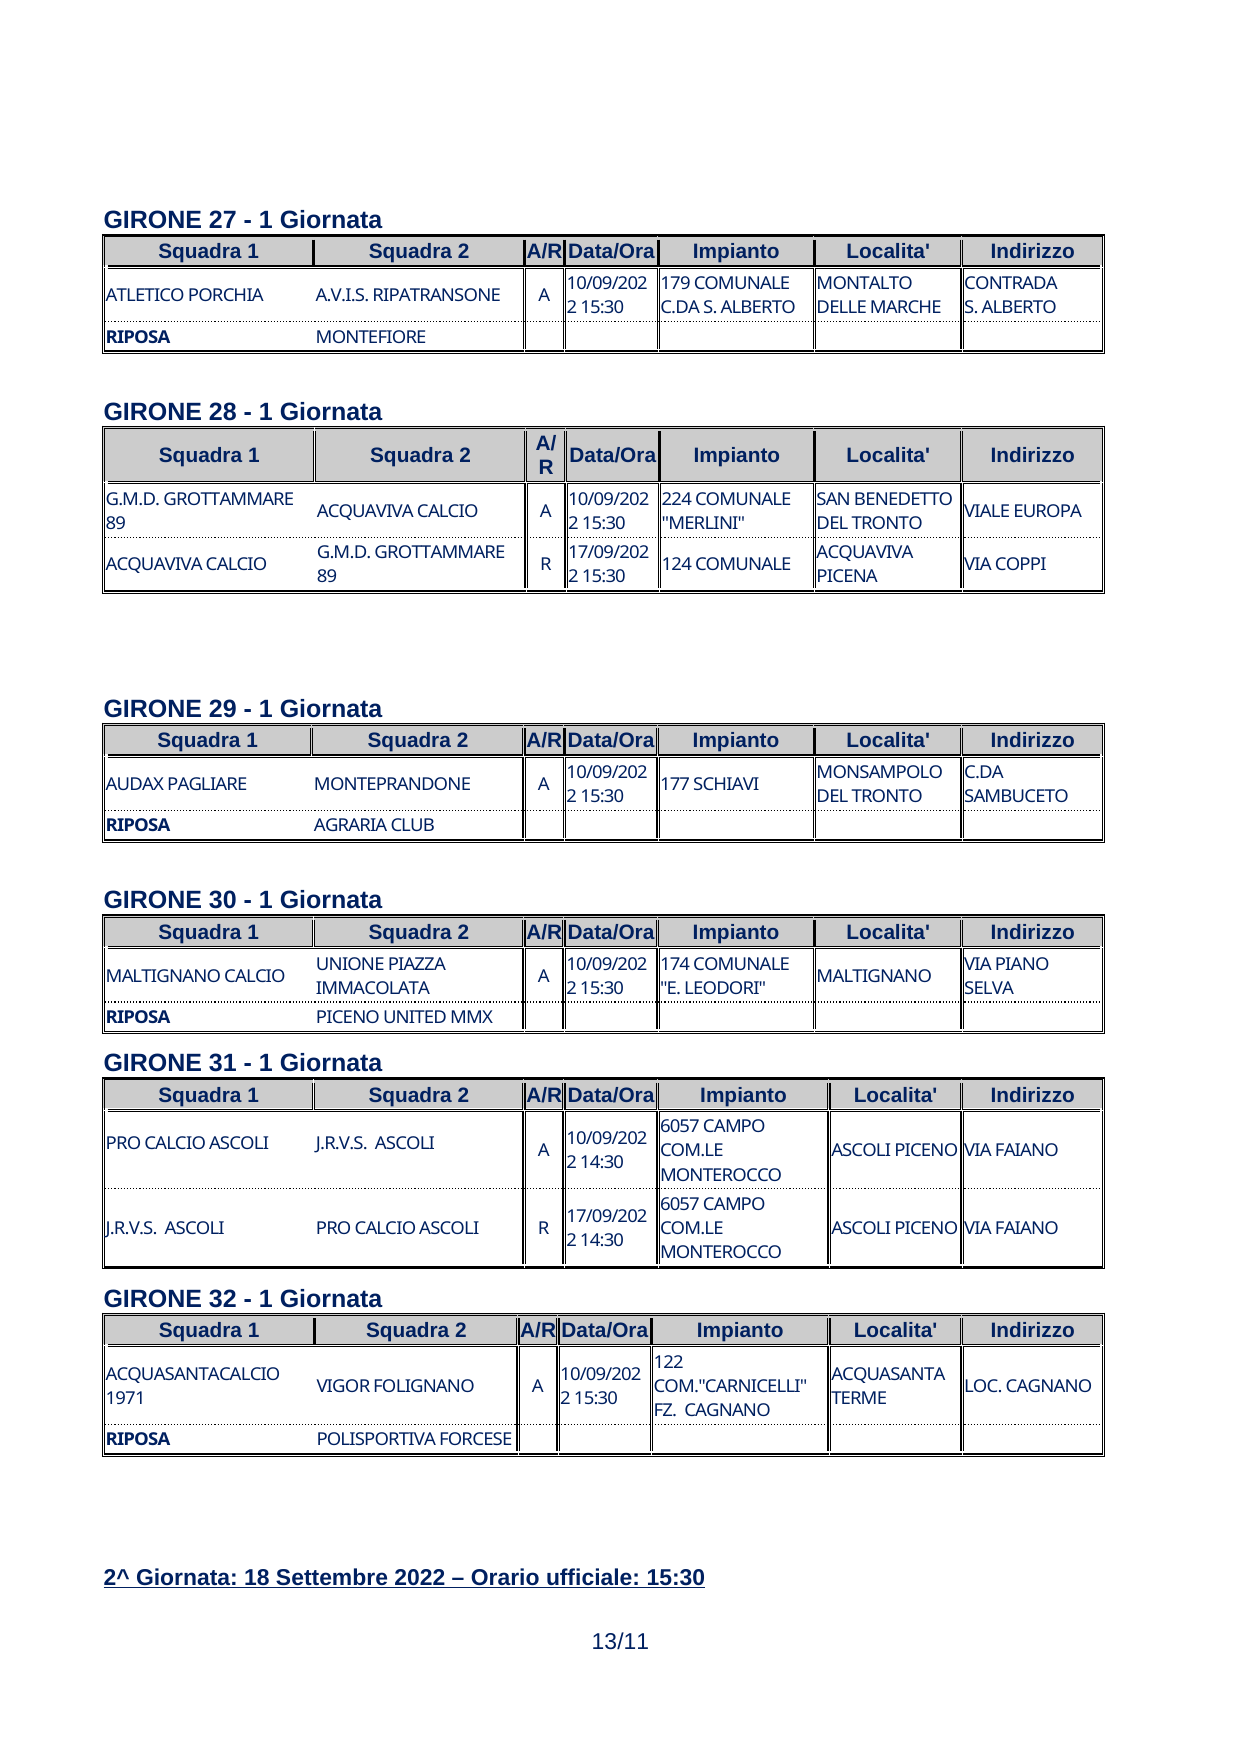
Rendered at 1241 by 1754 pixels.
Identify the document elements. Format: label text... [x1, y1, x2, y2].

table_header Squadra 1 [105, 726, 312, 754]
table_header A/R [524, 916, 564, 946]
text GIRONE 28 - 1 Giornata [103, 397, 1137, 426]
table_header Data/Ora [558, 1316, 651, 1344]
table_cell [564, 810, 658, 839]
table_cell 174 COMUNALE "E. LEODORI" [660, 949, 813, 1001]
table_cell G.M.D. GROTTAMMARE 89 [315, 537, 526, 590]
table_cell 10/09/2022 15:30 [566, 949, 656, 1001]
table_cell R [526, 537, 566, 590]
table_cell G.M.D. GROTTAMMARE 89 [103, 481, 314, 537]
table_header Data/Ora [564, 236, 658, 265]
table_cell [651, 1424, 829, 1453]
table_cell 179 COMUNALE C.DA S. ALBERTO [660, 269, 813, 321]
table_cell [564, 1001, 658, 1031]
text GIRONE 31 - 1 Giornata [103, 1048, 1137, 1077]
table_cell VIGOR FOLIGNANO [314, 1347, 516, 1424]
table_header Data/Ora [564, 1080, 658, 1108]
table_cell ACQUASANTA TERME [831, 1347, 960, 1424]
table_cell A [520, 1347, 556, 1424]
table_cell A [526, 758, 563, 810]
table_cell [524, 1001, 564, 1031]
table_header Squadra 2 [314, 1314, 518, 1344]
table_cell [524, 810, 564, 839]
table_cell [564, 321, 658, 350]
table_cell PRO CALCIO ASCOLI [314, 1188, 524, 1266]
text GIRONE 30 - 1 Giornata [103, 886, 1137, 914]
table_cell 6057 CAMPO COM.LE MONTEROCCO [660, 1112, 827, 1188]
table_cell VIA COPPI [962, 537, 1102, 590]
table_cell 6057 CAMPO COM.LE MONTEROCCO [658, 1188, 829, 1266]
table_cell [829, 1424, 962, 1453]
table_header Squadra 2 [314, 916, 524, 946]
table_header Squadra 1 [105, 237, 313, 265]
text 2^ Giornata: 18 Settembre 2022 – Orario ufficiale: 15:30 [103, 1564, 1137, 1590]
table_cell AGRARIA CLUB [312, 810, 524, 839]
table_header Squadra 1 [105, 1080, 313, 1108]
text GIRONE 32 - 1 Giornata [103, 1284, 1137, 1312]
table_header Data/Ora [564, 918, 658, 946]
table_cell 122 COM."CARNICELLI" FZ. CAGNANO [653, 1347, 827, 1424]
table_cell VIA FAIANO [962, 1188, 1102, 1266]
table_header Squadra 2 [314, 1079, 524, 1108]
table_header A/R [524, 724, 564, 754]
table_header Indirizzo [962, 237, 1102, 265]
table_cell [658, 810, 814, 839]
table_cell [962, 1001, 1102, 1031]
table_header Impianto [651, 1314, 829, 1344]
table_cell PICENO UNITED MMX [314, 1001, 524, 1031]
table_header Impianto [658, 236, 814, 265]
table_header A/R [524, 1079, 564, 1108]
text GIRONE 29 - 1 Giornata [103, 694, 1137, 723]
table_cell RIPOSA [105, 321, 313, 350]
table_cell 17/09/2022 15:30 [566, 537, 659, 590]
table_cell ACQUAVIVA PICENA [814, 537, 962, 590]
table_cell ATLETICO PORCHIA [105, 265, 313, 321]
table_header A/R [524, 237, 564, 265]
table_cell 10/09/2022 15:30 [568, 484, 658, 537]
table_header A/R [518, 1314, 558, 1344]
table_cell [658, 1001, 814, 1031]
table_cell J.R.V.S. ASCOLI [105, 1188, 313, 1266]
table_cell CONTRADA S. ALBERTO [964, 265, 1102, 321]
table_header Indirizzo [962, 918, 1102, 946]
table_header Indirizzo [962, 1316, 1102, 1344]
table_cell MONTEPRANDONE [312, 758, 522, 810]
table_cell [814, 810, 962, 839]
table_cell RIPOSA [105, 810, 312, 839]
table_cell VIA PIANO SELVA [962, 946, 1103, 1001]
table_header A/R [526, 429, 566, 481]
table_header Squadra 2 [313, 237, 524, 265]
table_cell [524, 321, 564, 350]
table_cell [518, 1424, 558, 1453]
table_cell VIA FAIANO [964, 1109, 1102, 1188]
table_header Localita' [829, 1316, 962, 1344]
table_cell MALTIGNANO [816, 949, 960, 1001]
table_cell MALTIGNANO CALCIO [103, 946, 313, 1001]
table_cell [558, 1424, 651, 1453]
table_cell MONTEFIORE [313, 321, 524, 350]
table_header Localita' [814, 726, 962, 754]
table_cell 177 SCHIAVI [660, 758, 813, 810]
table_cell [962, 1424, 1102, 1453]
table_cell [814, 321, 962, 350]
table_header Impianto [659, 427, 814, 481]
table_cell [814, 1001, 962, 1031]
table_header Squadra 1 [105, 429, 314, 481]
table_cell 10/09/2022 15:30 [566, 758, 656, 810]
table_header Indirizzo [962, 726, 1102, 754]
table_cell 10/09/2022 15:30 [566, 269, 657, 321]
table_header Squadra 1 [105, 1316, 314, 1344]
table_cell A [526, 269, 563, 321]
table_cell RIPOSA [105, 1424, 314, 1453]
table_cell 10/09/2022 14:30 [566, 1112, 656, 1188]
table_header Squadra 1 [105, 918, 313, 946]
table_cell [962, 810, 1102, 839]
table_header Localita' [829, 1080, 962, 1108]
table_header Localita' [814, 918, 962, 946]
table_cell [658, 321, 814, 350]
table_cell MONTALTO DELLE MARCHE [816, 269, 960, 321]
table_cell RIPOSA [105, 1001, 313, 1031]
table_cell AUDAX PAGLIARE [105, 754, 312, 810]
table_cell [962, 321, 1102, 350]
table_header Localita' [814, 429, 962, 481]
text GIRONE 27 - 1 Giornata [103, 205, 1137, 234]
table_header Data/Ora [564, 726, 658, 754]
table_cell PRO CALCIO ASCOLI [105, 1109, 313, 1188]
table_cell 124 COMUNALE [659, 537, 814, 590]
table_cell ACQUAVIVA CALCIO [315, 484, 524, 537]
table_header Localita' [814, 237, 962, 265]
table_cell MONSAMPOLO DEL TRONTO [816, 758, 960, 810]
table_cell R [524, 1188, 564, 1266]
table_header Data/Ora [566, 429, 659, 481]
table_header Indirizzo [962, 429, 1102, 481]
table_cell ACQUAVIVA CALCIO [105, 537, 314, 590]
table_header Squadra 2 [312, 724, 524, 754]
table_cell 224 COMUNALE "MERLINI" [661, 484, 813, 537]
table_cell A [526, 949, 562, 1001]
table_cell J.R.V.S. ASCOLI [314, 1112, 522, 1188]
table_cell 10/09/2022 15:30 [560, 1347, 650, 1424]
table_header Squadra 2 [315, 429, 526, 481]
table_header Indirizzo [962, 1080, 1102, 1108]
table_cell ACQUASANTACALCIO 1971 [103, 1344, 314, 1424]
table_cell A [528, 484, 564, 537]
table_cell UNIONE PIAZZA IMMACOLATA [314, 949, 522, 1001]
table_cell ASCOLI PICENO [831, 1112, 960, 1188]
table_header Impianto [658, 916, 814, 946]
table_cell SAN BENEDETTO DEL TRONTO [816, 484, 960, 537]
table_cell ASCOLI PICENO [829, 1188, 962, 1266]
table_cell 17/09/2022 14:30 [564, 1188, 658, 1266]
table_cell A.V.I.S. RIPATRANSONE [313, 269, 523, 321]
table_header Impianto [658, 724, 814, 754]
table_cell VIALE EUROPA [962, 481, 1103, 537]
table_cell POLISPORTIVA FORCESE [314, 1424, 518, 1453]
table_cell LOC. CAGNANO [962, 1344, 1103, 1424]
table_cell C.DA SAMBUCETO [964, 754, 1102, 810]
table_header Impianto [658, 1079, 829, 1108]
table_cell A [526, 1112, 562, 1188]
